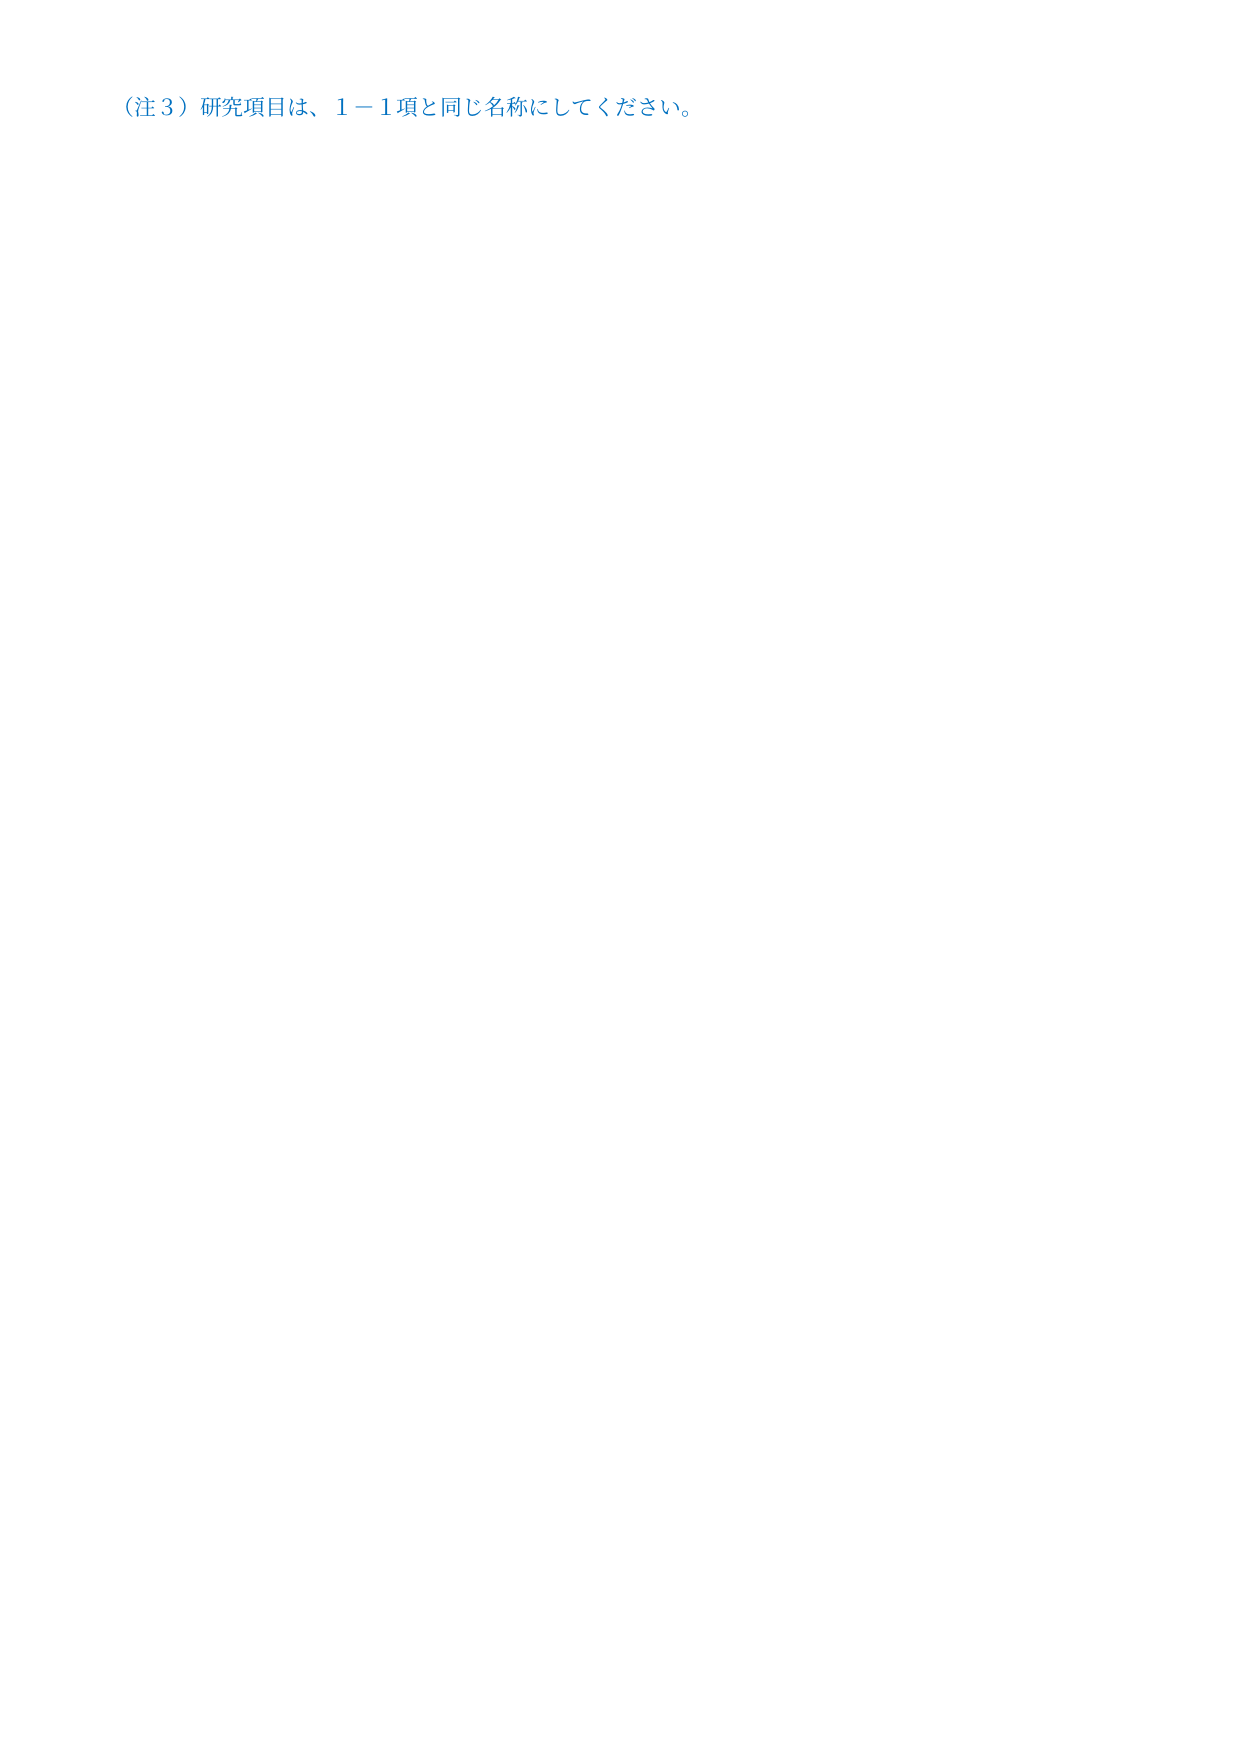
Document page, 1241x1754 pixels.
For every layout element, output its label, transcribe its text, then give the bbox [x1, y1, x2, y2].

text （注３）研究項目は、１－１項と同じ名称にしてください。 [112, 89, 1128, 123]
